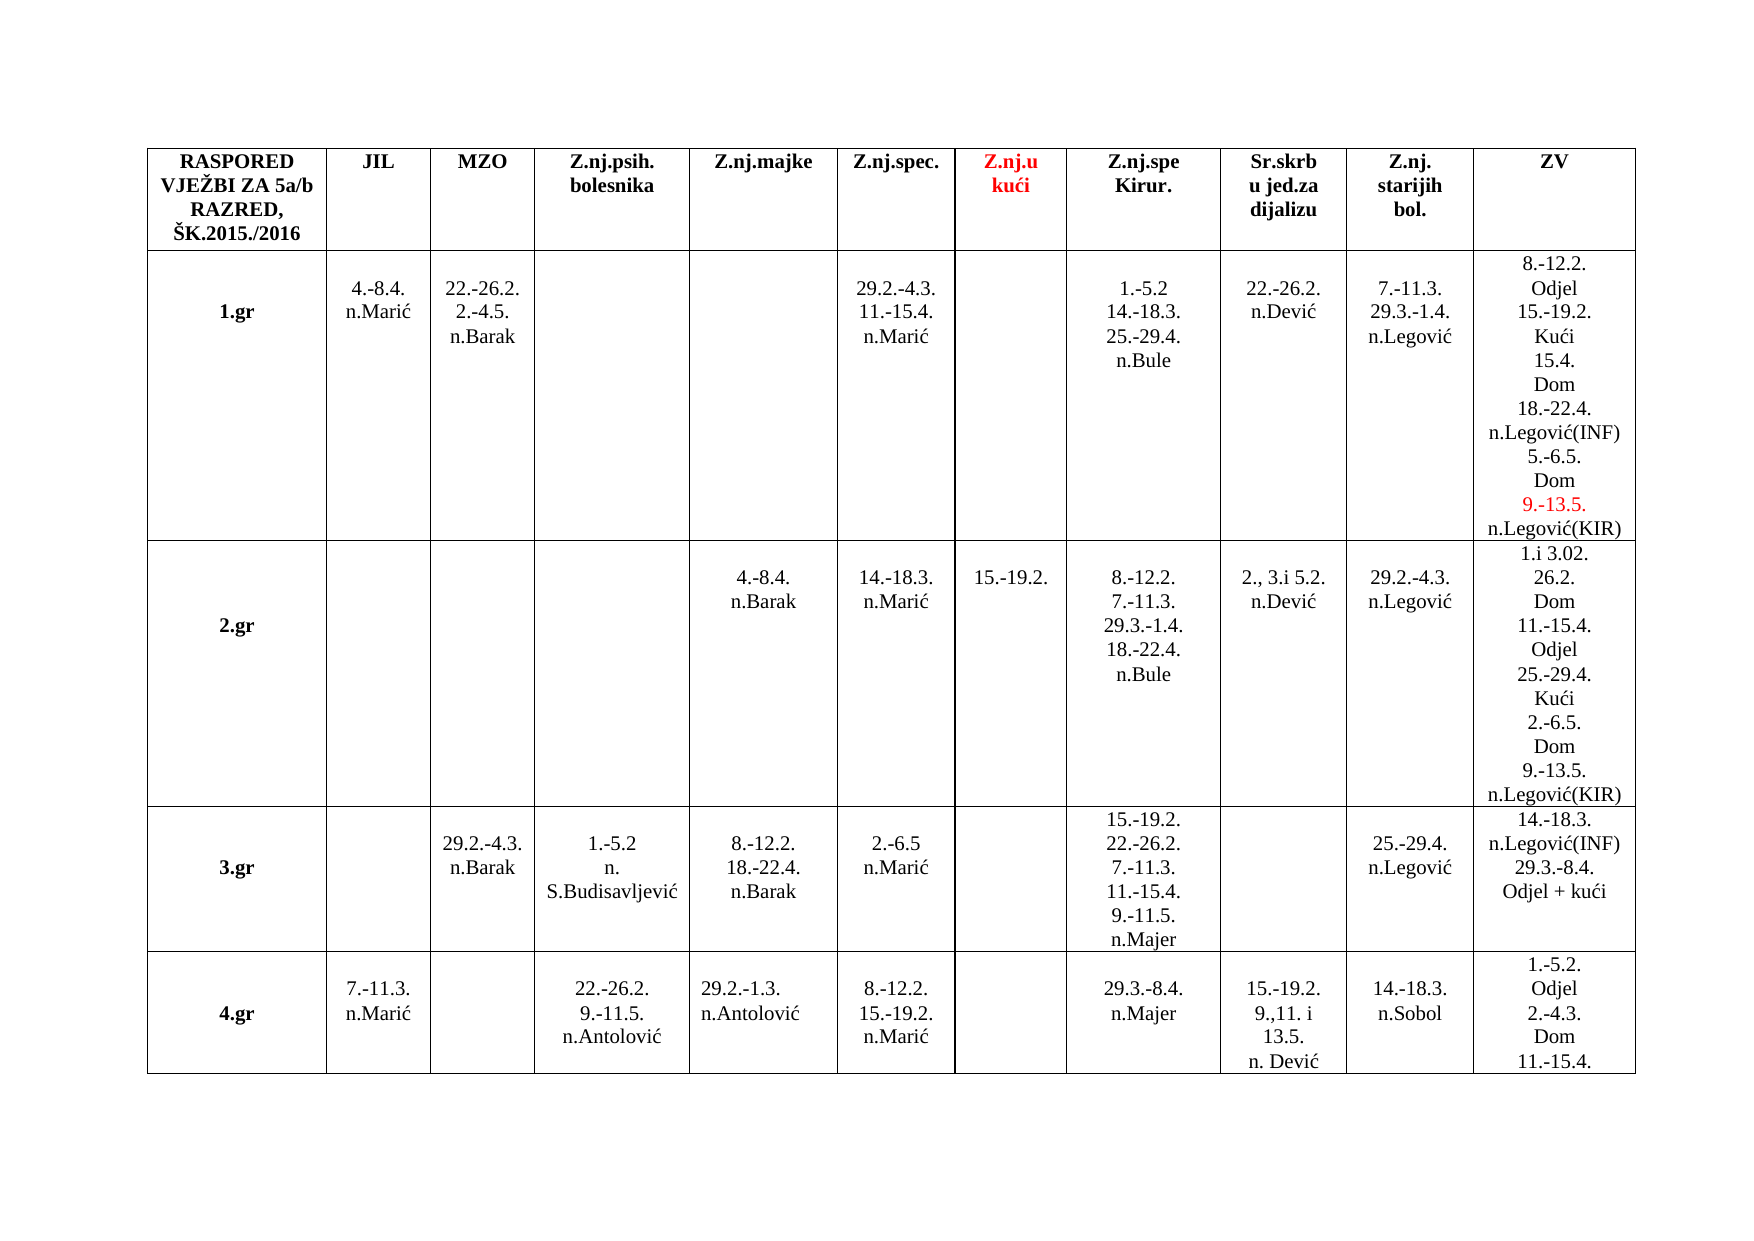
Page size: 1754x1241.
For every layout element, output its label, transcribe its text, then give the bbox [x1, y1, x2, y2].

table_cell [1221, 807, 1346, 951]
table_cell [327, 807, 430, 951]
table_cell [431, 952, 534, 1073]
table_cell 2.-6.5 n.Marić [838, 807, 954, 951]
table_header Z.nj.spec. [838, 149, 954, 250]
table_header Z.nj.majke [690, 149, 837, 250]
table_cell 4.-8.4. n.Marić [327, 251, 430, 540]
table_cell 1.-5.2 14.-18.3. 25.-29.4. n.Bule [1067, 251, 1220, 540]
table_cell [535, 952, 689, 1073]
table_cell 3.gr [148, 807, 326, 951]
table_cell [431, 541, 534, 806]
table_cell 8.-12.2. Odjel 15.-19.2. Kući 15.4. Dom 18.-22.4. n.Legović(INF) 5.-6.5. Dom 9.-13.5. n.Legović(KIR) [1474, 251, 1635, 540]
table_cell 14.-18.3. n.Sobol [1347, 952, 1473, 1073]
table_cell 8.-12.2. 7.-11.3. 29.3.-1.4. 18.-22.4. n.Bule [1067, 541, 1220, 806]
table_cell [327, 541, 430, 806]
table_cell 14.-18.3. n.Legović(INF) 29.3.-8.4. Odjel + kući [1474, 807, 1635, 951]
table_cell 15.-19.2. 22.-26.2. 7.-11.3. 11.-15.4. 9.-11.5. n.Majer [1067, 807, 1220, 951]
table_cell 29.3.-8.4. n.Majer [1067, 952, 1220, 1073]
table_cell 2.gr [148, 541, 326, 806]
table_header Sr.skrb u jed.za dijalizu [1221, 149, 1346, 250]
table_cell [1221, 952, 1346, 1073]
table_cell 7.-11.3. n.Marić [327, 952, 430, 1073]
table_header Z.nj.spe Kirur. [1067, 149, 1220, 250]
table_cell 29.2.-4.3. n.Legović [1347, 541, 1473, 806]
table_cell 22.-26.2. 2.-4.5. n.Barak [431, 251, 534, 540]
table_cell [1474, 952, 1635, 1073]
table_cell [838, 952, 954, 1073]
table_cell 29.2.-4.3. 11.-15.4. n.Marić [838, 251, 954, 540]
table_header Z.nj. starijih bol. [1347, 149, 1473, 250]
table_header JIL [327, 149, 430, 250]
table_cell [956, 952, 1066, 1073]
table_cell 29.2.-4.3. n.Barak [431, 807, 534, 951]
table_header ZV [1474, 149, 1635, 250]
table_cell [956, 251, 1066, 540]
table_cell 4.gr [148, 952, 326, 1073]
table_cell 4.-8.4. n.Barak [690, 541, 837, 806]
table_cell 22.-26.2. n.Dević [1221, 251, 1346, 540]
table_cell 15.-19.2. [956, 541, 1066, 806]
table_cell [535, 541, 689, 806]
table_header Z.nj.psih. bolesnika [535, 149, 689, 250]
table_cell [956, 807, 1066, 951]
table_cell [690, 952, 837, 1073]
table_header MZO [431, 149, 534, 250]
table_cell 8.-12.2. 18.-22.4. n.Barak [690, 807, 837, 951]
table_cell 2., 3.i 5.2. n.Dević [1221, 541, 1346, 806]
table_cell 1.-5.2 n. S.Budisavljević [535, 807, 689, 951]
table_cell 7.-11.3. 29.3.-1.4. n.Legović [1347, 251, 1473, 540]
table_cell [690, 251, 837, 540]
table_header RASPORED VJEŽBI ZA 5a/b RAZRED, ŠK.2015./2016 [148, 149, 326, 250]
table_cell [535, 251, 689, 540]
table_cell 1.gr [148, 251, 326, 540]
table_cell 14.-18.3. n.Marić [838, 541, 954, 806]
table_header Z.nj.u kući [956, 149, 1066, 250]
table_cell 1.i 3.02. 26.2. Dom 11.-15.4. Odjel 25.-29.4. Kući 2.-6.5. Dom 9.-13.5. n.Legović(KIR) [1474, 541, 1635, 806]
table_cell 25.-29.4. n.Legović [1347, 807, 1473, 951]
